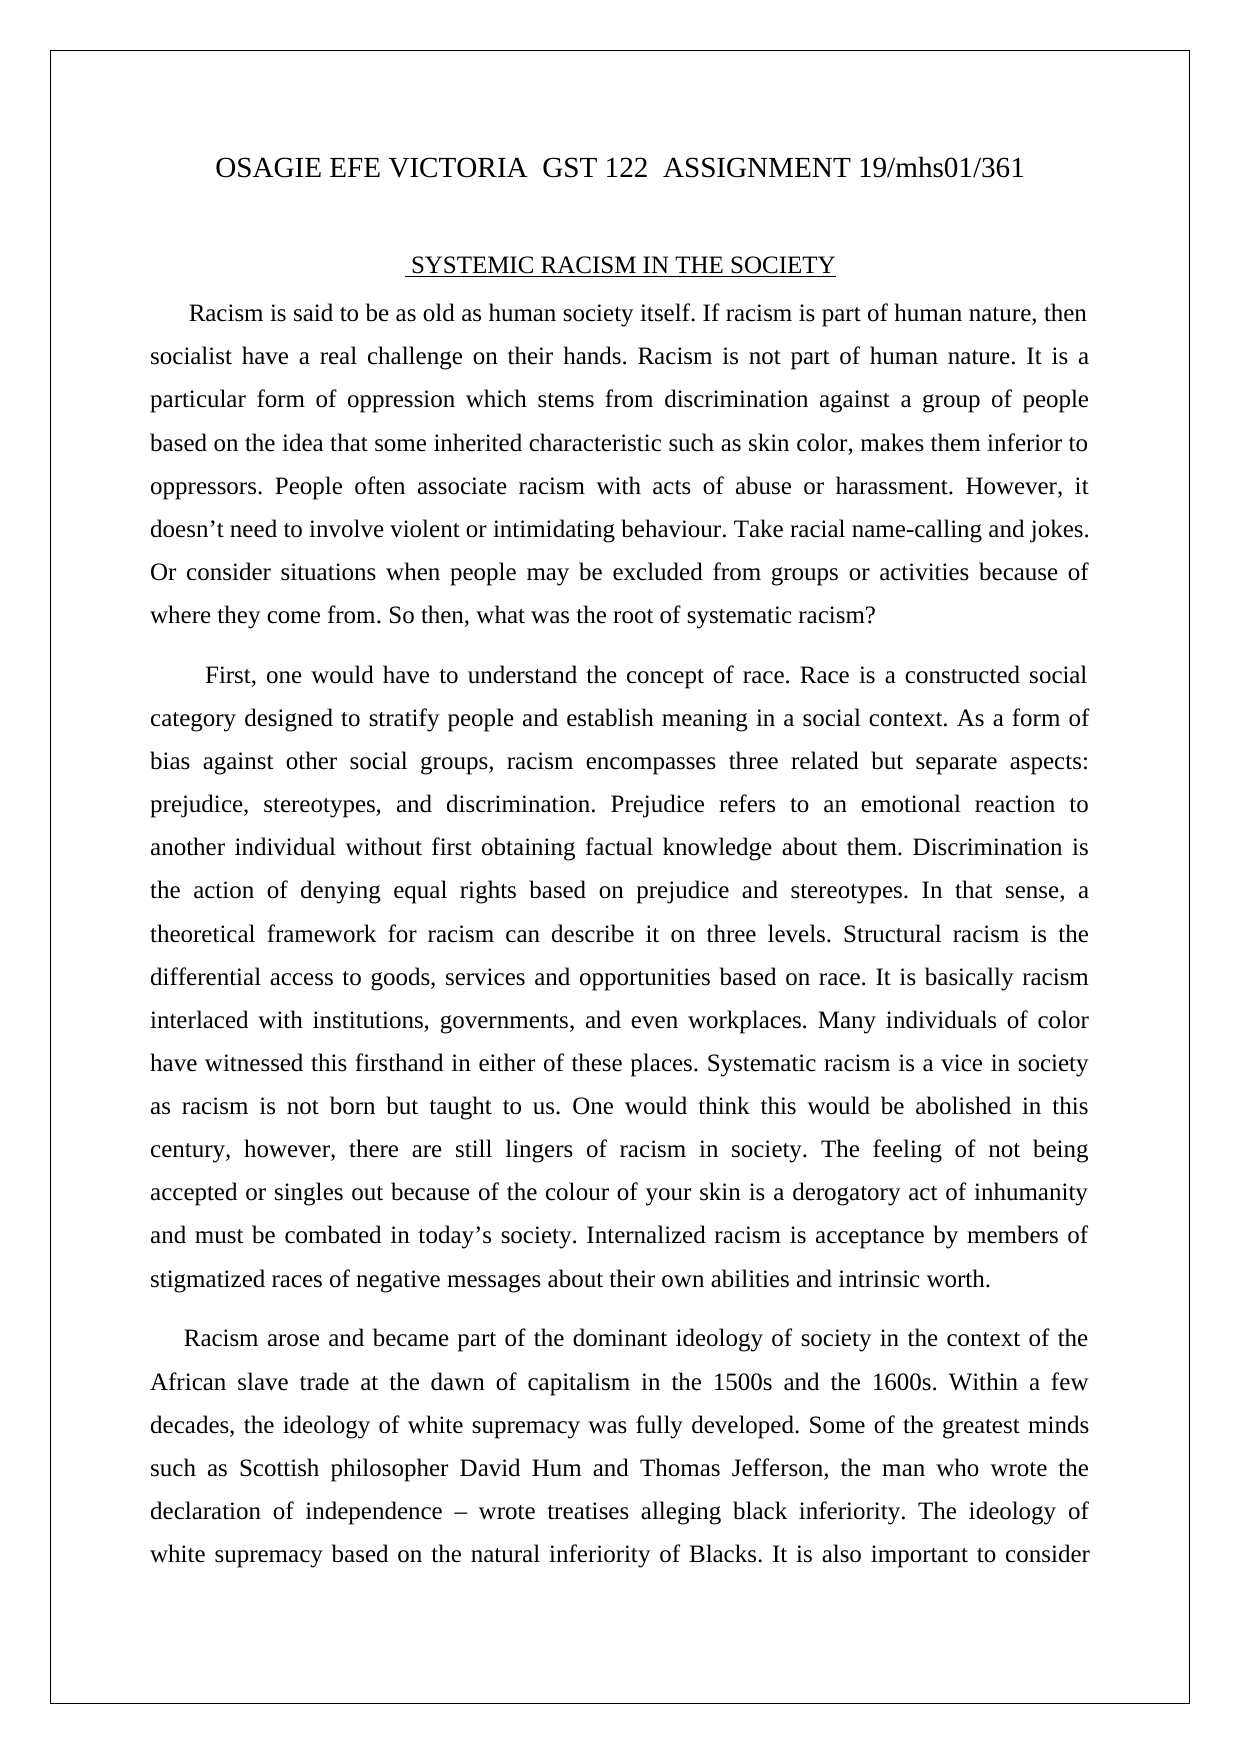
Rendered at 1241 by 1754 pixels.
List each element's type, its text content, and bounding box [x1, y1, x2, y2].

text Racism is said to be as old as human society itself. If racism is part of human nature, then socialist have a real challenge on their hands. Racism is not part of human nature. It is a particular form of oppression which stems from discrimination against a group of people based on the idea that some inherited characteristic such as skin color, makes them inferior to oppressors. People often associate racism with acts of abuse or harassment. However, it doesn’t need to involve violent or intimidating behaviour. Take racial name-calling and jokes. Or consider situations when people may be excluded from groups or activities because of where they come from. So then, what was the root of systematic racism? [150, 298, 1090, 629]
text SYSTEMIC RACISM IN THE SOCIETY [150, 251, 1090, 279]
text OSAGIE EFE VICTORIA GST 122 ASSIGNMENT 19/mhs01/361 [150, 150, 1090, 183]
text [150, 1323, 1090, 1568]
text First, one would have to understand the concept of race. Race is a constructed social category designed to stratify people and establish meaning in a social context. As a form of bias against other social groups, racism encompasses three related but separate aspects: prejudice, stereotypes, and discrimination. Prejudice refers to an emotional reaction to another individual without first obtaining factual knowledge about them. Discrimination is the action of denying equal rights based on prejudice and stereotypes. In that sense, a theoretical framework for racism can describe it on three levels. Structural racism is the differential access to goods, services and opportunities based on race. It is basically racism interlaced with institutions, governments, and even workplaces. Many individuals of color have witnessed this firsthand in either of these places. Systematic racism is a vice in society as racism is not born but taught to us. One would think this would be abolished in this century, however, there are still lingers of racism in society. The feeling of not being accepted or singles out because of the colour of your skin is a derogatory act of inhumanity and must be combated in today’s society. Internalized racism is acceptance by members of stigmatized races of negative messages about their own abilities and intrinsic worth. [150, 660, 1090, 1292]
